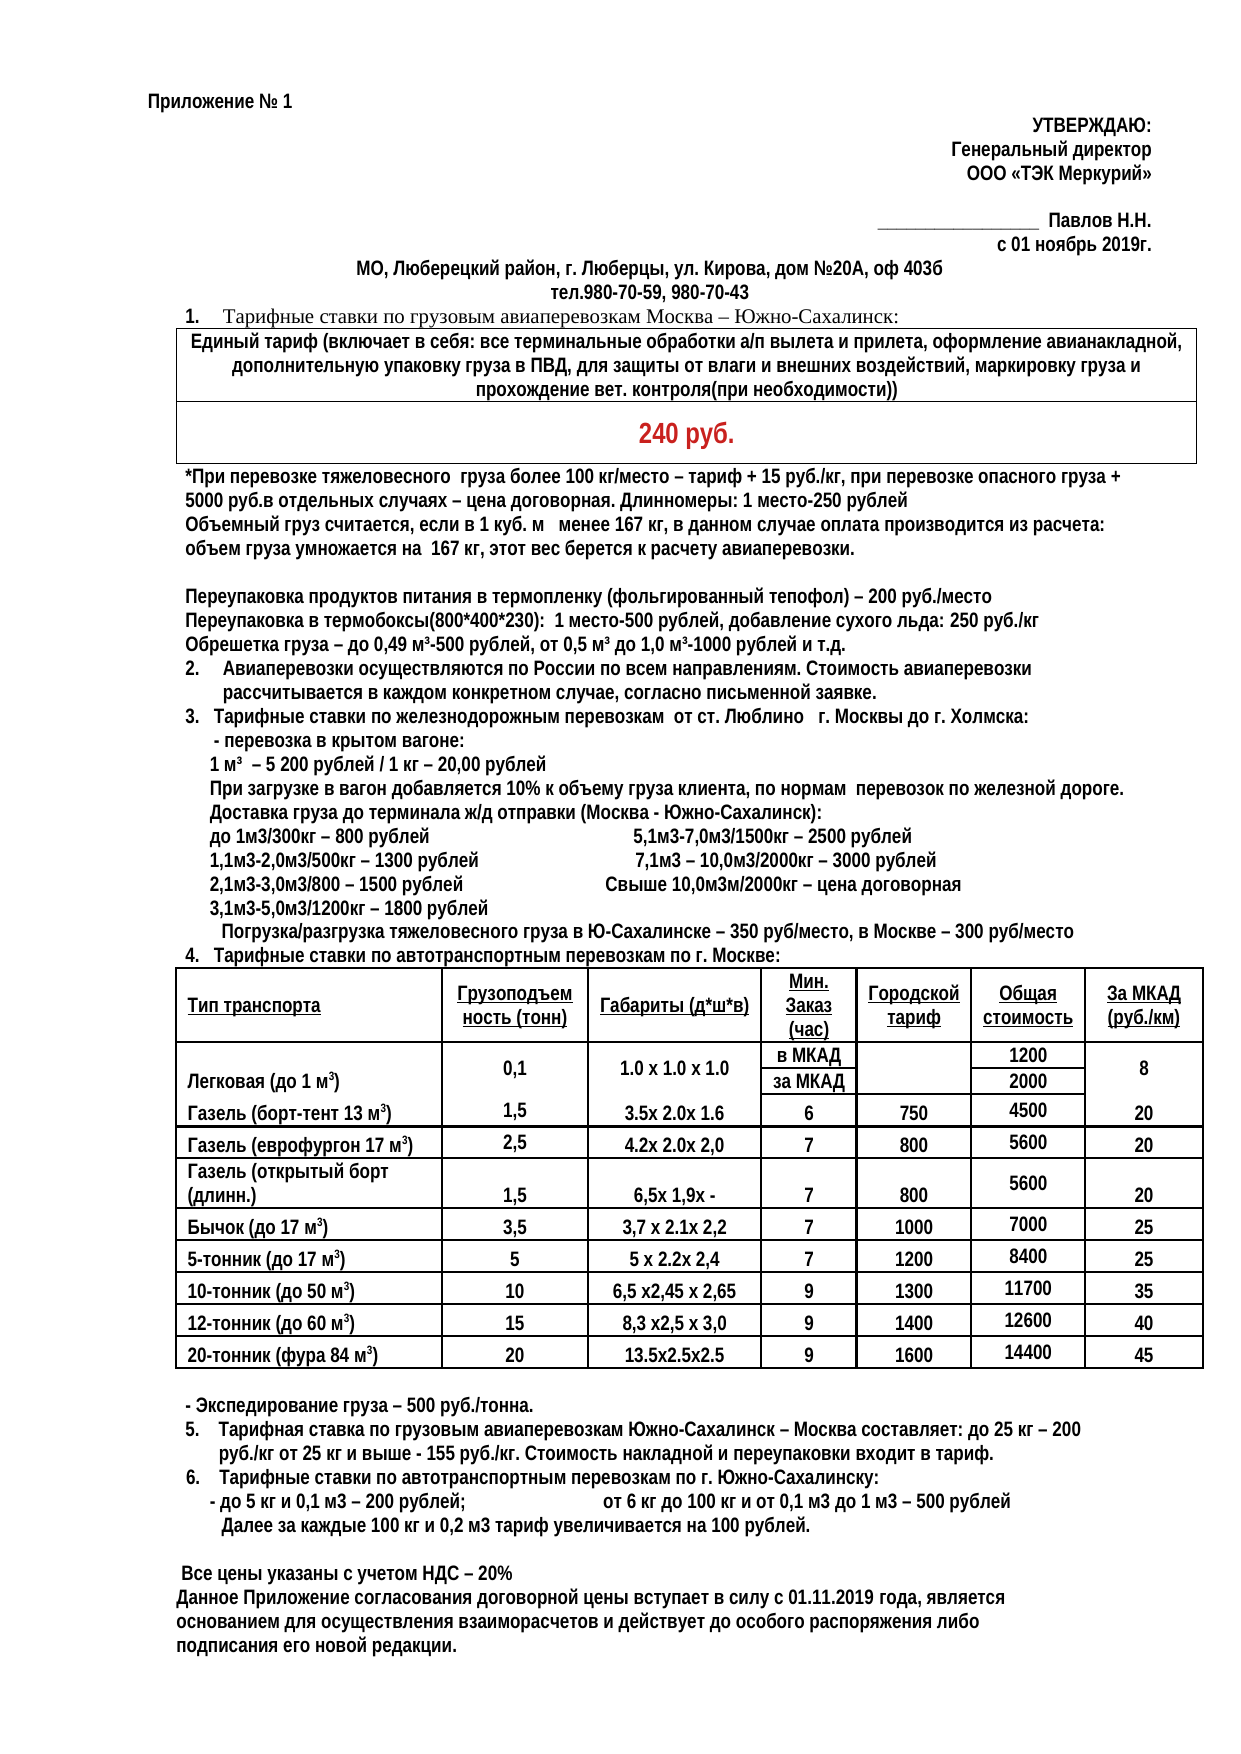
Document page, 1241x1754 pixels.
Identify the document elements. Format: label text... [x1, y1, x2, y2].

table_cell 1300 [858, 1273, 970, 1303]
text Данное Приложение согласования договорной цены вступает в силу с 01.11.2019 года, является [148, 1585, 1154, 1609]
table_cell 6,5 х2,45 х 2,65 [589, 1273, 760, 1303]
text Обрешетка груза – до 0,49 м³-500 рублей, от 0,5 м³ до 1,0 м³-1000 рублей и т.д. [185, 632, 1152, 656]
text При загрузке в вагон добавляется 10% к объему груза клиента, по нормам перевозок по железной дороге. [148, 776, 1152, 799]
list с 01 ноябрь 2019г. [148, 232, 1152, 256]
table_cell 0,1 [443, 1043, 587, 1093]
table_cell 1200 [858, 1241, 970, 1271]
table_cell Газель (еврофургон 17 м3) [177, 1128, 441, 1157]
table_cell 13.5х2.5х2.5 [589, 1337, 760, 1367]
table_cell 1000 [858, 1209, 970, 1239]
text 1,1м3-2,0м3/500кг – 1300 рублей 7,1м3 – 10,0м3/2000кг – 3000 рублей [148, 847, 1152, 871]
text 6. Тарифные ставки по автотранспортным перевозкам по г. Южно-Сахалинску: [148, 1465, 1152, 1489]
table_cell 9 [762, 1305, 855, 1335]
text основанием для осуществления взаиморасчетов и действует до особого распоряжения либо [148, 1609, 1154, 1633]
table_cell 750 [858, 1095, 970, 1125]
table_cell 1400 [858, 1305, 970, 1335]
table_cell 10-тонник (до 50 м3) [177, 1273, 441, 1303]
table_cell 7 [762, 1159, 855, 1207]
list Генеральный директор [148, 137, 1152, 161]
table_cell 9 [762, 1273, 855, 1303]
table_cell 45 [1086, 1337, 1202, 1367]
text тел.980-70-59, 980-70-43 [148, 280, 1152, 304]
list Приложение № 1 [148, 89, 1152, 113]
table_header Общая стоимость [972, 969, 1084, 1041]
table_cell Бычок (до 17 м3) [177, 1209, 441, 1239]
table_cell в МКАД [762, 1043, 855, 1067]
table_cell 2000 [972, 1069, 1084, 1093]
table_cell 8 [1086, 1043, 1202, 1093]
list ООО «ТЭК Меркурий» [148, 161, 1152, 184]
table_cell 5-тонник (до 17 м3) [177, 1241, 441, 1271]
text 2,1м3-3,0м3/800 – 1500 рублей Свыше 10,0м3м/2000кг – цена договорная [148, 871, 1152, 895]
table_cell 9 [762, 1337, 855, 1367]
text Переупаковка продуктов питания в термопленку (фольгированный тепофол) – 200 руб./место [185, 584, 1152, 608]
table_cell 6 [762, 1095, 855, 1125]
text 3. Тарифные ставки по железнодорожным перевозкам от ст. Люблино г. Москвы до г. Холмска: [185, 704, 1152, 728]
list Авиаперевозки осуществляются по России по всем направлениям. Стоимость авиаперевозки рассчитывается в каждом конкретном случае, согласно письменной заявке. [185, 656, 1152, 704]
table_cell 1.0 х 1.0 х 1.0 [589, 1043, 760, 1093]
table_cell [858, 1043, 970, 1093]
table_header Габариты (д*ш*в) [589, 969, 760, 1041]
table_cell 7 [762, 1128, 855, 1157]
table_cell 25 [1086, 1241, 1202, 1271]
table_cell 40 [1086, 1305, 1202, 1335]
table_cell за МКАД [762, 1069, 855, 1093]
list Тарифные ставки по грузовым авиаперевозкам Москва – Южно-Сахалинск: [185, 304, 1152, 328]
list _________________ Павлов Н.Н. [148, 208, 1152, 232]
table_cell 7 [762, 1241, 855, 1271]
table_cell 3,5 [443, 1209, 587, 1239]
text 4. Тарифные ставки по автотранспортным перевозкам по г. Москве: [185, 943, 1152, 967]
table_cell 20 [1086, 1159, 1202, 1207]
table_cell 8400 [972, 1241, 1084, 1271]
text МО, Люберецкий район, г. Люберцы, ул. Кирова, дом №20А, оф 403б [148, 256, 1152, 280]
table_cell 5 [443, 1241, 587, 1271]
table_cell 8,3 х2,5 х 3,0 [589, 1305, 760, 1335]
table_cell 5 х 2.2х 2,4 [589, 1241, 760, 1271]
text *При перевозке тяжеловесного груза более 100 кг/место – тариф + 15 руб./кг, при перевозке опасного груза + 5000 руб.в отдельных случаях – цена договорная. Длинномеры: 1 место-250 рублей [185, 464, 1152, 512]
text - перевозка в крытом вагоне: [185, 728, 1152, 752]
text 1 м³ – 5 200 рублей / 1 кг – 20,00 рублей [148, 752, 1152, 776]
text Объемный груз считается, если в 1 куб. м менее 167 кг, в данном случае оплата производится из расчета: объем груза умножается на 167 кг, этот вес берется к расчету авиаперевозки. [185, 512, 1152, 560]
table_cell 6,5х 1,9х - [589, 1159, 760, 1207]
text 3,1м3-5,0м3/1200кг – 1800 рублей [148, 895, 1152, 919]
table_cell 4.2х 2.0х 2,0 [589, 1128, 760, 1157]
table_header Грузоподъемность (тонн) [443, 969, 587, 1041]
table_cell 15 [443, 1305, 587, 1335]
table_cell 2,5 [443, 1128, 587, 1157]
text подписания его новой редакции. [148, 1633, 1154, 1657]
text - до 5 кг и 0,1 м3 – 200 рублей; от 6 кг до 100 кг и от 0,1 м3 до 1 м3 – 500 рублей [148, 1489, 1152, 1513]
table_cell 1600 [858, 1337, 970, 1367]
table_cell Газель (борт-тент 13 м3) [177, 1093, 441, 1125]
table_cell 1,5 [443, 1093, 587, 1125]
table_cell 20-тонник (фура 84 м3) [177, 1337, 441, 1367]
table_cell 20 [443, 1337, 587, 1367]
table_cell 5600 [972, 1159, 1084, 1207]
table_cell 7 [762, 1209, 855, 1239]
table_header Тип транспорта [177, 969, 441, 1041]
table_header Городской тариф [858, 969, 970, 1041]
table_cell 3,7 х 2.1х 2,2 [589, 1209, 760, 1239]
table_cell 35 [1086, 1273, 1202, 1303]
text до 1м3/300кг – 800 рублей 5,1м3-7,0м3/1500кг – 2500 рублей [148, 823, 1152, 847]
table_header Мин. Заказ (час) [762, 969, 855, 1041]
table_cell 1200 [972, 1043, 1084, 1067]
table_cell 12-тонник (до 60 м3) [177, 1305, 441, 1335]
text Погрузка/разгрузка тяжеловесного груза в Ю-Сахалинске – 350 руб/место, в Москве – 300 руб/место [148, 919, 1152, 943]
table_cell 10 [443, 1273, 587, 1303]
table_cell 20 [1086, 1093, 1202, 1125]
table_cell 25 [1086, 1209, 1202, 1239]
table_header Единый тариф (включает в себя: все терминальные обработки а/п вылета и прилета, оформление авианакладной, дополнительную упаковку груза в ПВД, для защиты от влаги и внешних воздействий, маркировку груза и прохождение вет. контроля(при необходимости)) [177, 329, 1196, 401]
table_cell Легковая (до 1 м3) [177, 1043, 441, 1093]
table_cell Газель (открытый борт (длинн.) [177, 1159, 441, 1207]
table_cell 4500 [972, 1095, 1084, 1125]
text Все цены указаны с учетом НДС – 20% [148, 1561, 1152, 1585]
text Доставка груза до терминала ж/д отправки (Москва - Южно-Сахалинск): [148, 799, 1152, 823]
text руб./кг от 25 кг и выше - 155 руб./кг. Стоимость накладной и переупаковки входит в тариф. [185, 1441, 1152, 1465]
text Переупаковка в термобоксы(800*400*230): 1 место-500 рублей, добавление сухого льда: 250 руб./кг [185, 608, 1152, 632]
table_cell 20 [1086, 1128, 1202, 1157]
text 5. Тарифная ставка по грузовым авиаперевозкам Южно-Сахалинск – Москва составляет: до 25 кг – 200 [185, 1417, 1152, 1441]
text Далее за каждые 100 кг и 0,2 м3 тариф увеличивается на 100 рублей. [148, 1513, 1152, 1537]
table_cell 800 [858, 1128, 970, 1157]
text - Экспедирование груза – 500 руб./тонна. [185, 1393, 1152, 1417]
table_cell 240 руб. [177, 402, 1196, 463]
list УТВЕРЖДАЮ: [148, 113, 1152, 137]
table_cell 7000 [972, 1209, 1084, 1239]
table_cell 14400 [972, 1337, 1084, 1367]
table_cell 800 [858, 1159, 970, 1207]
table_cell 1,5 [443, 1159, 587, 1207]
table_cell 5600 [972, 1128, 1084, 1157]
table_header За МКАД (руб./км) [1086, 969, 1202, 1041]
table_cell 11700 [972, 1273, 1084, 1303]
table_cell 3.5х 2.0х 1.6 [589, 1093, 760, 1125]
table_cell 12600 [972, 1305, 1084, 1335]
